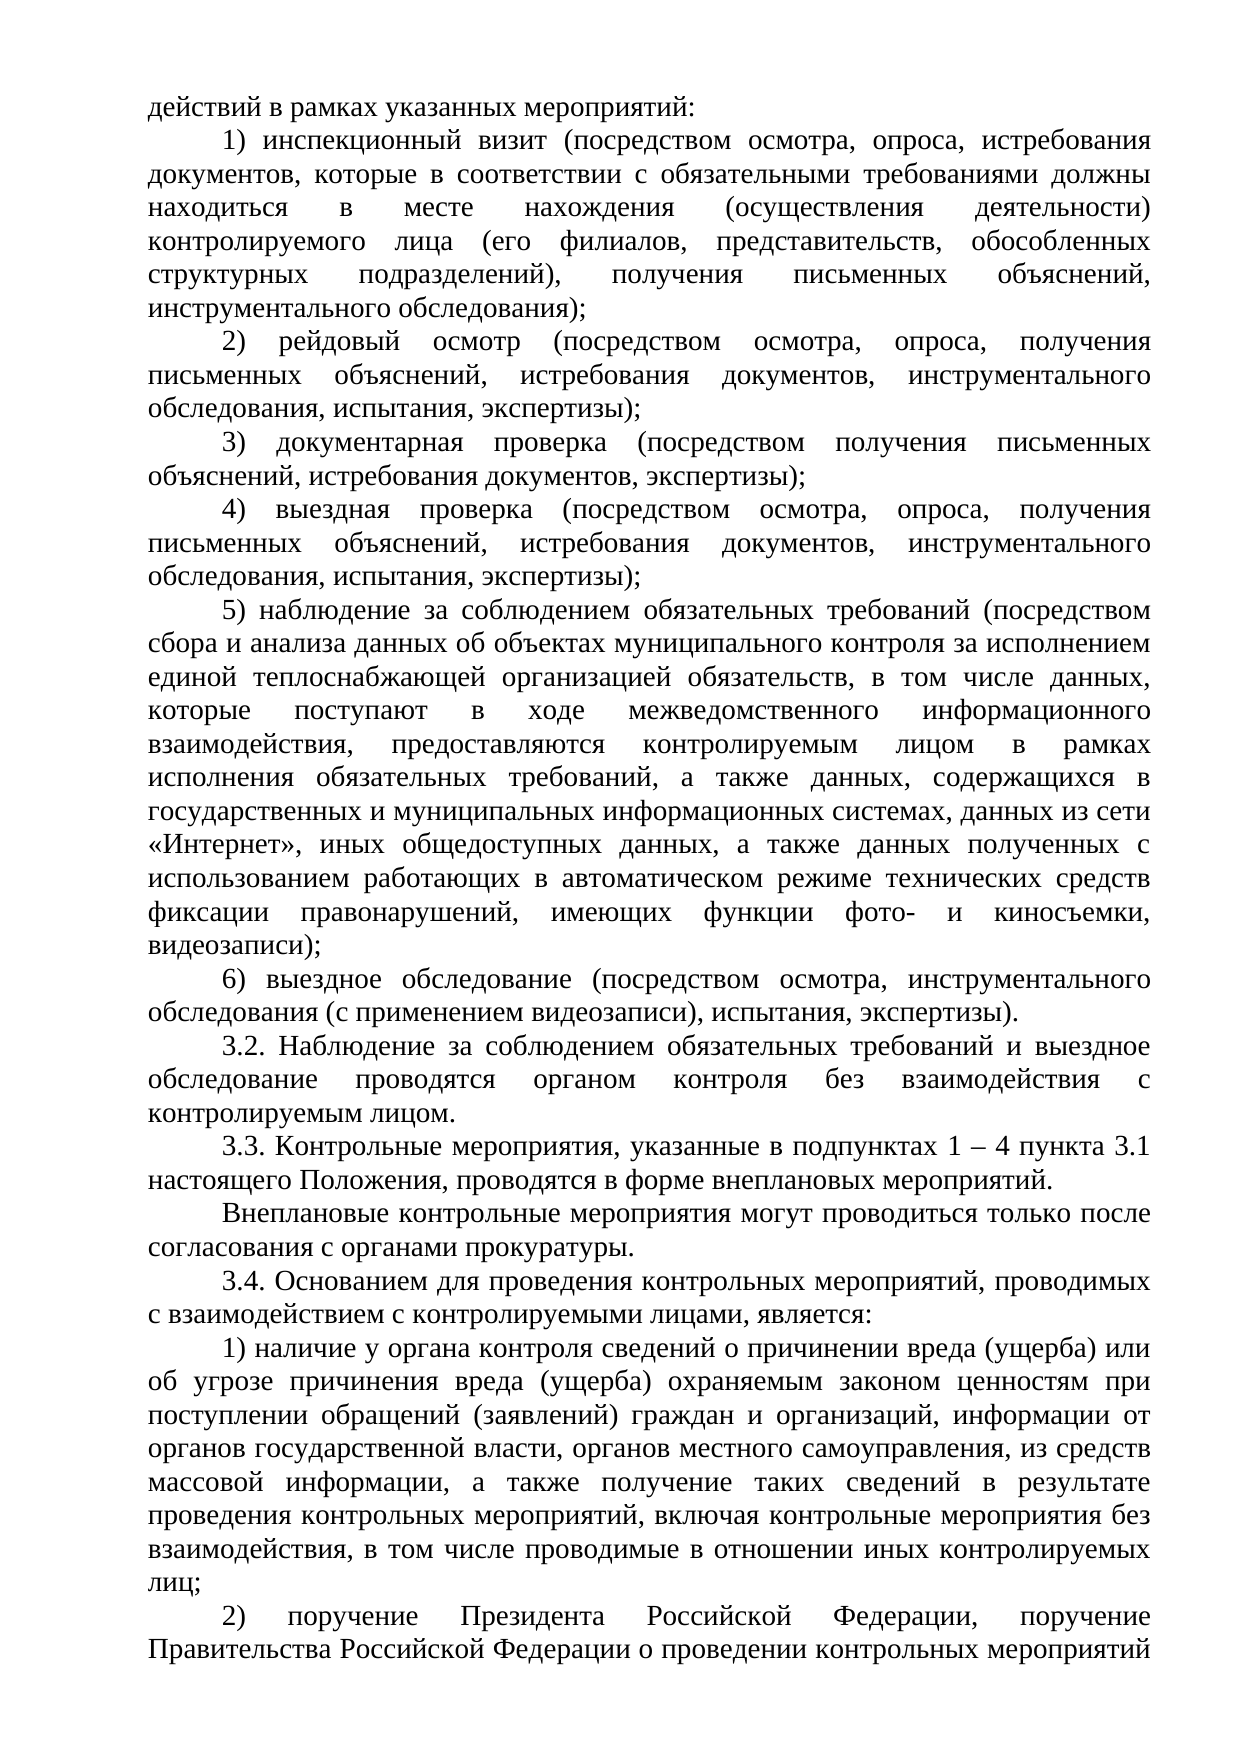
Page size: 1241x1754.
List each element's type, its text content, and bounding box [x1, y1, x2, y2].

text 4) выездная проверка (посредством осмотра, опроса, получения письменных объяснений, истребования документов, инструментального обследования, испытания, экспертизы); [148, 491, 1152, 592]
text Внеплановые контрольные мероприятия могут проводиться только после согласования с органами прокуратуры. [148, 1196, 1152, 1263]
text 1) наличие у органа контроля сведений о причинении вреда (ущерба) или об угрозе причинения вреда (ущерба) охраняемым законом ценностям при поступлении обращений (заявлений) граждан и организаций, информации от органов государственной власти, органов местного самоуправления, из средств массовой информации, а также получение таких сведений в результате проведения контрольных мероприятий, включая контрольные мероприятия без взаимодействия, в том числе проводимые в отношении иных контролируемых лиц; [148, 1330, 1152, 1598]
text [148, 89, 1152, 122]
text 3.3. Контрольные мероприятия, указанные в подпунктах 1 – 4 пункта 3.1 настоящего Положения, проводятся в форме внеплановых мероприятий. [148, 1128, 1152, 1196]
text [148, 1598, 1152, 1665]
text 2) рейдовый осмотр (посредством осмотра, опроса, получения письменных объяснений, истребования документов, инструментального обследования, испытания, экспертизы); [148, 323, 1152, 424]
text 3.4. Основанием для проведения контрольных мероприятий, проводимых с взаимодействием с контролируемыми лицами, является: [148, 1263, 1152, 1330]
text 6) выездное обследование (посредством осмотра, инструментального обследования (с применением видеозаписи), испытания, экспертизы). [148, 961, 1152, 1028]
text 5) наблюдение за соблюдением обязательных требований (посредством сбора и анализа данных об объектах муниципального контроля за исполнением единой теплоснабжающей организацией обязательств, в том числе данных, которые поступают в ходе межведомственного информационного взаимодействия, предоставляются контролируемым лицом в рамках исполнения обязательных требований, а также данных, содержащихся в государственных и муниципальных информационных системах, данных из сети «Интернет», иных общедоступных данных, а также данных полученных с использованием работающих в автоматическом режиме технических средств фиксации правонарушений, имеющих функции фото- и киносъемки, видеозаписи); [148, 592, 1152, 760]
text 3.2. Наблюдение за соблюдением обязательных требований и выездное обследование проводятся органом контроля без взаимодействия с контролируемым лицом. [148, 1028, 1152, 1128]
text 3) документарная проверка (посредством получения письменных объяснений, истребования документов, экспертизы); [148, 424, 1152, 491]
text 1) инспекционный визит (посредством осмотра, опроса, истребования документов, которые в соответствии с обязательными требованиями должны находиться в месте нахождения (осуществления деятельности) контролируемого лица (его филиалов, представительств, обособленных структурных подразделений), получения письменных объяснений, инструментального обследования); [148, 122, 1152, 323]
